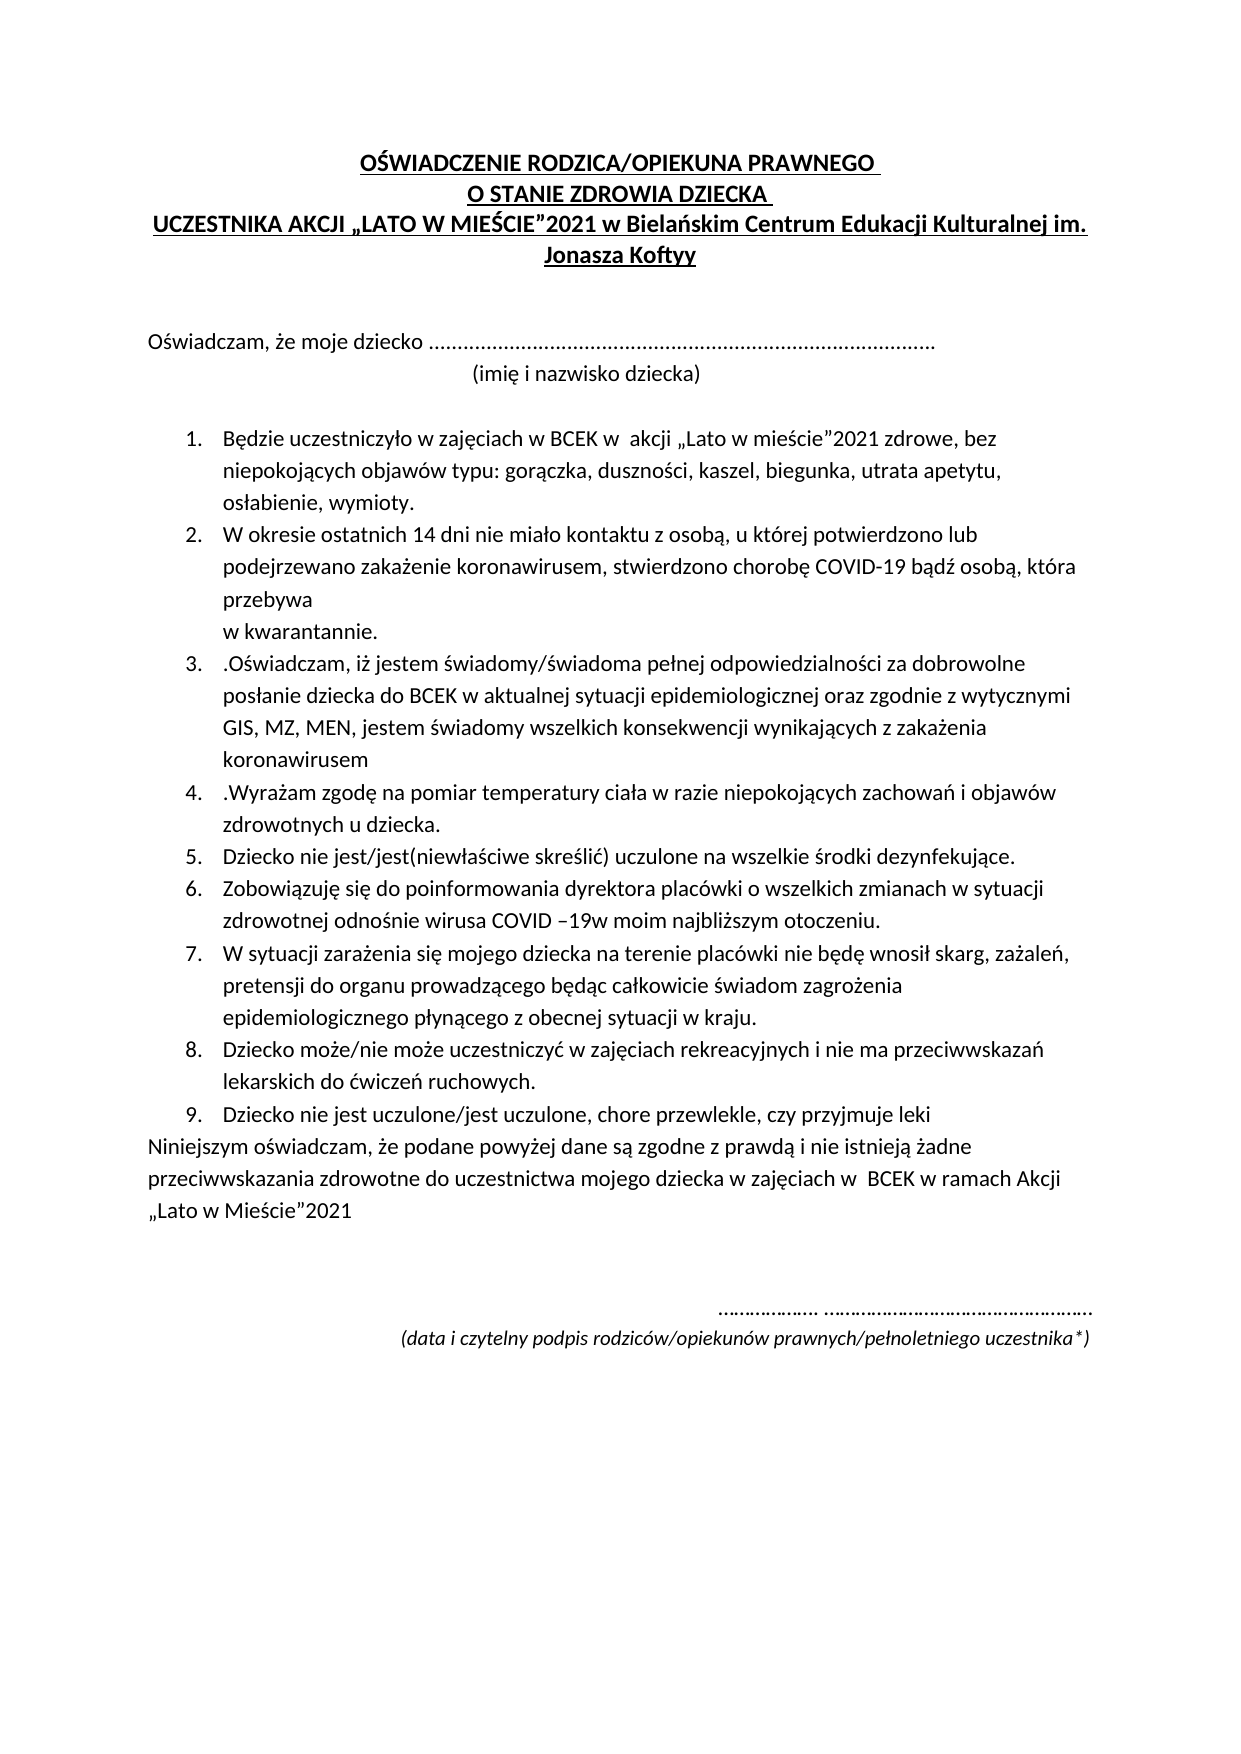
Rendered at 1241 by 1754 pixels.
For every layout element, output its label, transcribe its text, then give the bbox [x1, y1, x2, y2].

list Dziecko nie jest uczulone/jest uczulone, chore przewlekle, czy przyjmuje leki [185, 1100, 1093, 1128]
list Dziecko nie jest/jest(niewłaściwe skreślić) uczulone na wszelkie środki dezynfekujące. [185, 842, 1093, 870]
list .Wyrażam zgodę na pomiar temperatury ciała w razie niepokojących zachowań i objawów zdrowotnych u dziecka. [185, 778, 1093, 838]
list Zobowiązuję się do poinformowania dyrektora placówki o wszelkich zmianach w sytuacji zdrowotnej odnośnie wirusa COVID –19w moim najbliższym otoczeniu. [185, 874, 1093, 934]
text ………………. …………………………………………… [148, 1293, 1093, 1321]
list Dziecko może/nie może uczestniczyć w zajęciach rekreacyjnych i nie ma przeciwwskazań lekarskich do ćwiczeń ruchowych. [185, 1035, 1093, 1096]
list W okresie ostatnich 14 dni nie miało kontaktu z osobą, u której potwierdzono lub podejrzewano zakażenie koronawirusem, stwierdzono chorobę COVID-19 bądź osobą, która przebywa w kwarantannie. [185, 520, 1093, 645]
text OŚWIADCZENIE RODZICA/OPIEKUNA PRAWNEGO O STANIE ZDROWIA DZIECKA UCZESTNIKA AKCJI „LATO W MIEŚCIE”2021 w Bielańskim Centrum Edukacji Kulturalnej im. Jonasza Koftyy [148, 148, 1093, 270]
text (data i czytelny podpis rodziców/opiekunów prawnych/pełnoletniego uczestnika*) [148, 1325, 1093, 1350]
text Oświadczam, że moje dziecko ........................................................................................ (imię i nazwisko dziecka) [148, 327, 1093, 387]
list W sytuacji zarażenia się mojego dziecka na terenie placówki nie będę wnosił skarg, zażaleń, pretensji do organu prowadzącego będąc całkowicie świadom zagrożenia epidemiologicznego płynącego z obecnej sytuacji w kraju. [185, 939, 1093, 1031]
text Niniejszym oświadczam, że podane powyżej dane są zgodne z prawdą i nie istnieją żadne przeciwwskazania zdrowotne do uczestnictwa mojego dziecka w zajęciach w BCEK w ramach Akcji „Lato w Mieście”2021 [148, 1132, 1093, 1224]
list Będzie uczestniczyło w zajęciach w BCEK w akcji „Lato w mieście”2021 zdrowe, bez niepokojących objawów typu: gorączka, duszności, kaszel, biegunka, utrata apetytu, osłabienie, wymioty. [185, 424, 1093, 516]
list .Oświadczam, iż jestem świadomy/świadoma pełnej odpowiedzialności za dobrowolne posłanie dziecka do BCEK w aktualnej sytuacji epidemiologicznej oraz zgodnie z wytycznymi GIS, MZ, MEN, jestem świadomy wszelkich konsekwencji wynikających z zakażenia koronawirusem [185, 649, 1093, 774]
